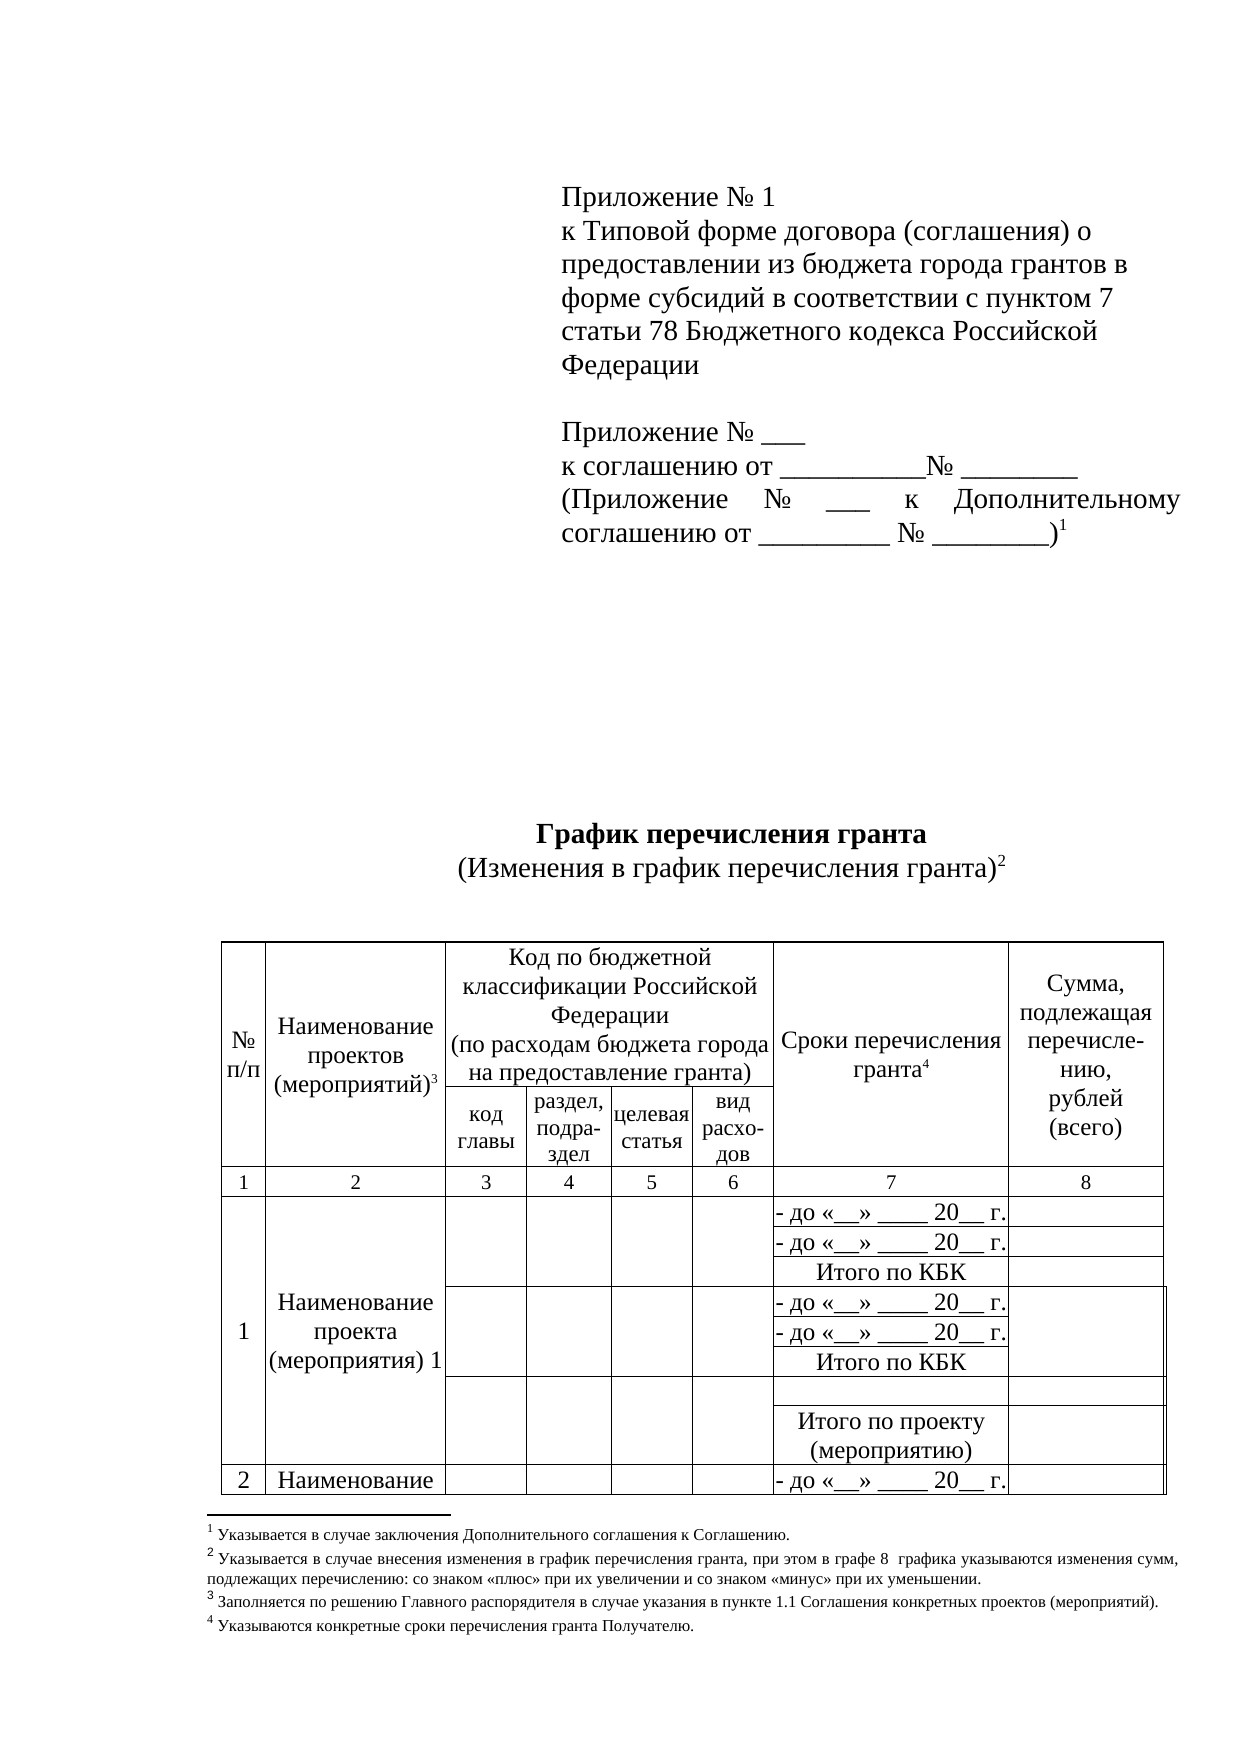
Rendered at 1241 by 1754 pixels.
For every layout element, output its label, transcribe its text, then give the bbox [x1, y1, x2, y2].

table_cell - до «__» ____ 20__ г. [774, 1227, 1008, 1256]
table_cell [446, 1465, 526, 1494]
table_cell [446, 1287, 526, 1376]
table_cell [612, 1197, 692, 1286]
table_header Наименование проектов (мероприятий) [266, 943, 445, 1166]
table_cell [693, 1465, 773, 1494]
table_cell вид расхо- дов [693, 1087, 773, 1166]
table_cell Итого по проекту (мероприятию) [774, 1406, 1008, 1464]
table_cell [693, 1287, 773, 1376]
table_cell [693, 1377, 773, 1464]
table_cell [612, 1377, 692, 1464]
table_cell Итого по КБК [774, 1347, 1008, 1376]
table_cell [612, 1465, 692, 1494]
table_cell [527, 1197, 611, 1286]
table_header Сумма, подлежащая перечисле- нию, рублей (всего) [1009, 943, 1163, 1166]
table_cell [1009, 1227, 1163, 1256]
text (Изменения в график перечисления гранта) [207, 850, 1181, 884]
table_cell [266, 1465, 445, 1494]
table_cell 1 [222, 1197, 265, 1464]
table_cell - до «__» ____ 20__ г. [774, 1317, 1008, 1346]
text График перечисления гранта [207, 817, 1181, 850]
table_cell [693, 1197, 773, 1286]
table_cell Итого по КБК [774, 1257, 1008, 1286]
table_cell [1009, 1197, 1163, 1226]
text к соглашению от __________№ ________ [561, 448, 1181, 481]
table_cell 5 [612, 1167, 692, 1196]
table_cell 1 [222, 1167, 265, 1196]
table_cell [1009, 1377, 1163, 1405]
table_cell 4 [527, 1167, 611, 1196]
table_cell - до «__» ____ 20__ г. [774, 1287, 1008, 1316]
table_cell - до «__» ____ 20__ г. [774, 1197, 1008, 1226]
table_cell [1009, 1287, 1163, 1376]
text Приложение № 1 [561, 179, 1181, 213]
table_cell [527, 1465, 611, 1494]
table_cell 3 [446, 1167, 526, 1196]
table_cell раздел, подра- здел [527, 1087, 611, 1166]
table_cell [1009, 1257, 1163, 1286]
table_cell [1009, 1465, 1163, 1494]
table_header Сроки перечисления гранта [774, 943, 1008, 1166]
table_cell 8 [1009, 1167, 1163, 1196]
text к Типовой форме договора (соглашения) о предоставлении из бюджета города грантов в форме субсидий в соответствии с пунктом 7 статьи 78 Бюджетного кодекса Российской Федерации [561, 213, 1181, 381]
table_cell [612, 1287, 692, 1376]
text (Приложение № ___ к Дополнительному соглашению от _________ № ________) [561, 481, 1181, 548]
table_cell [774, 1465, 1008, 1494]
table_cell 2 [266, 1167, 445, 1196]
table_cell 2 [222, 1465, 265, 1494]
table_cell Наименование проекта (мероприятия) 1 [266, 1197, 445, 1464]
table_cell [527, 1287, 611, 1376]
table_header Код по бюджетной классификации Российской Федерации (по расходам бюджета города на предоставление гранта) [446, 943, 773, 1086]
table_cell [446, 1197, 526, 1286]
table_cell [527, 1377, 611, 1464]
text Приложение № ___ [561, 414, 1181, 448]
table_cell [774, 1377, 1008, 1405]
table_cell целевая статья [612, 1087, 692, 1166]
table_cell 6 [693, 1167, 773, 1196]
table_header № п/п [222, 943, 265, 1166]
table_cell код главы [446, 1087, 526, 1166]
table_cell [1009, 1406, 1163, 1464]
table_cell [446, 1377, 526, 1464]
table_cell 7 [774, 1167, 1008, 1196]
